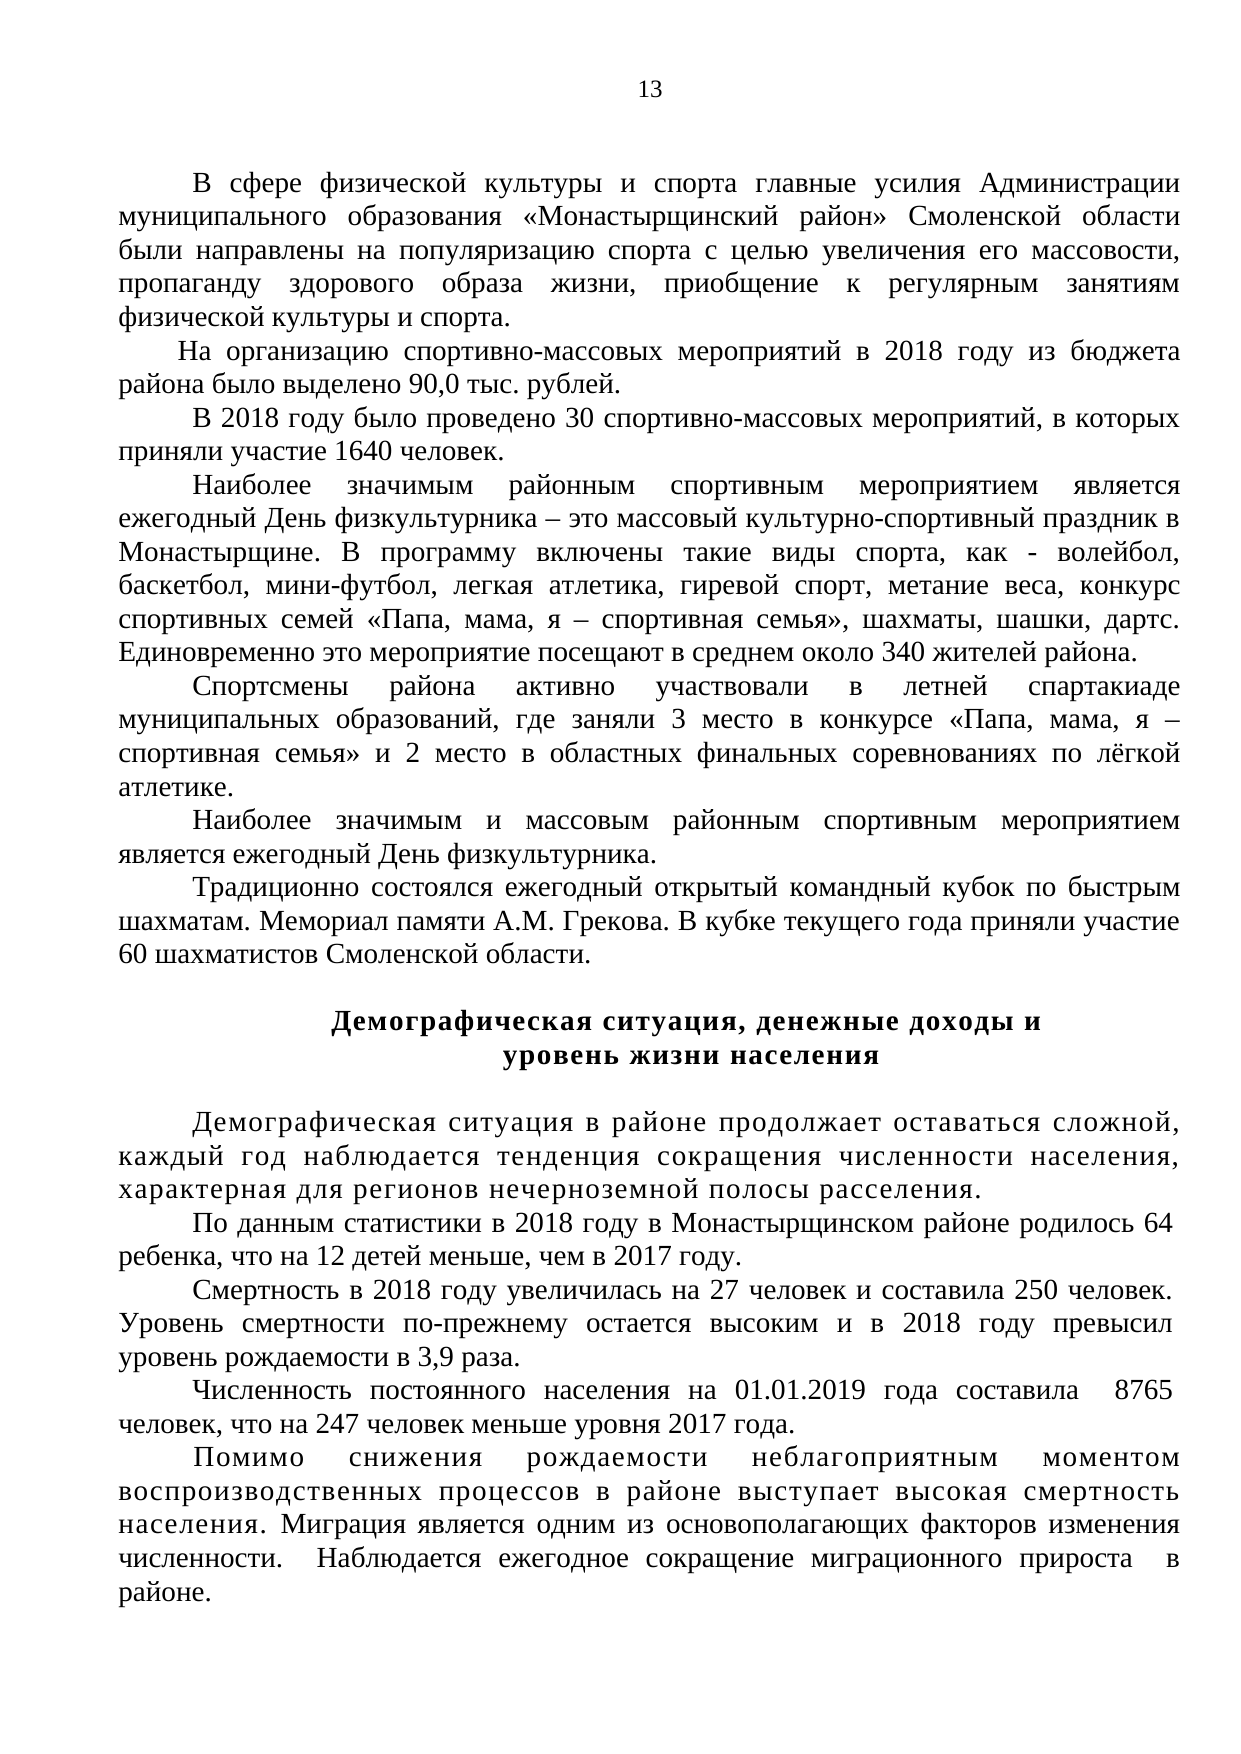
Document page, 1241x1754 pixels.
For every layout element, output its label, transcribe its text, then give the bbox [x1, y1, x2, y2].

text На организацию спортивно-массовых мероприятий в 2018 году из бюджета района было выделено 90,0 тыс. рублей. [118, 333, 1181, 400]
text Демографическая ситуация, денежные доходы и [118, 1003, 1181, 1037]
text уровень жизни населения [118, 1037, 1181, 1071]
text В сфере физической культуры и спорта главные усилия Администрации муниципального образования «Монастырщинский район» Смоленской области были направлены на популяризацию спорта с целью увеличения его массовости, пропаганду здорового образа жизни, приобщение к регулярным занятиям физической культуры и спорта. [118, 165, 1181, 333]
text Наиболее значимым районным спортивным мероприятием является ежегодный День физкультурника – это массовый культурно-спортивный праздник в Монастырщине. В программу включены такие виды спорта, как - волейбол, баскетбол, мини-футбол, легкая атлетика, гиревой спорт, метание веса, конкурс спортивных семей «Папа, мама, я – спортивная семья», шахматы, шашки, дартс. Единовременно это мероприятие посещают в среднем около 340 жителей района. [118, 467, 1181, 668]
text Наиболее значимым и массовым районным спортивным мероприятием является ежегодный День физкультурника. [118, 802, 1181, 869]
text Помимо снижения рождаемости неблагоприятным моментом воспроизводственных процессов в районе выступает высокая смертность населения. Миграция является одним из основополагающих факторов изменения численности. Наблюдается ежегодное сокращение миграционного прироста в районе. [118, 1439, 1181, 1607]
text Смертность в 2018 году увеличилась на 27 человек и составила 250 человек. Уровень смертности по-прежнему остается высоким и в 2018 году превысил уровень рождаемости в 3,9 раза. [118, 1272, 1174, 1372]
text Традиционно состоялся ежегодный открытый командный кубок по быстрым шахматам. Мемориал памяти А.М. Грекова. В кубке текущего года приняли участие 60 шахматистов Смоленской области. [118, 869, 1181, 970]
text По данным статистики в 2018 году в Монастырщинском районе родилось 64 ребенка, что на 12 детей меньше, чем в 2017 году. [118, 1205, 1174, 1272]
text Численность постоянного населения на 01.01.2019 года составила 8765 человек, что на 247 человек меньше уровня 2017 года. [118, 1372, 1174, 1439]
text Демографическая ситуация в районе продолжает оставаться сложной, каждый год наблюдается тенденция сокращения численности населения, характерная для регионов нечерноземной полосы расселения. [118, 1104, 1181, 1205]
text В 2018 году было проведено 30 спортивно-массовых мероприятий, в которых приняли участие 1640 человек. [118, 400, 1181, 467]
text Спортсмены района активно участвовали в летней спартакиаде муниципальных образований, где заняли 3 место в конкурсе «Папа, мама, я – спортивная семья» и 2 место в областных финальных соревнованиях по лёгкой атлетике. [118, 668, 1181, 802]
